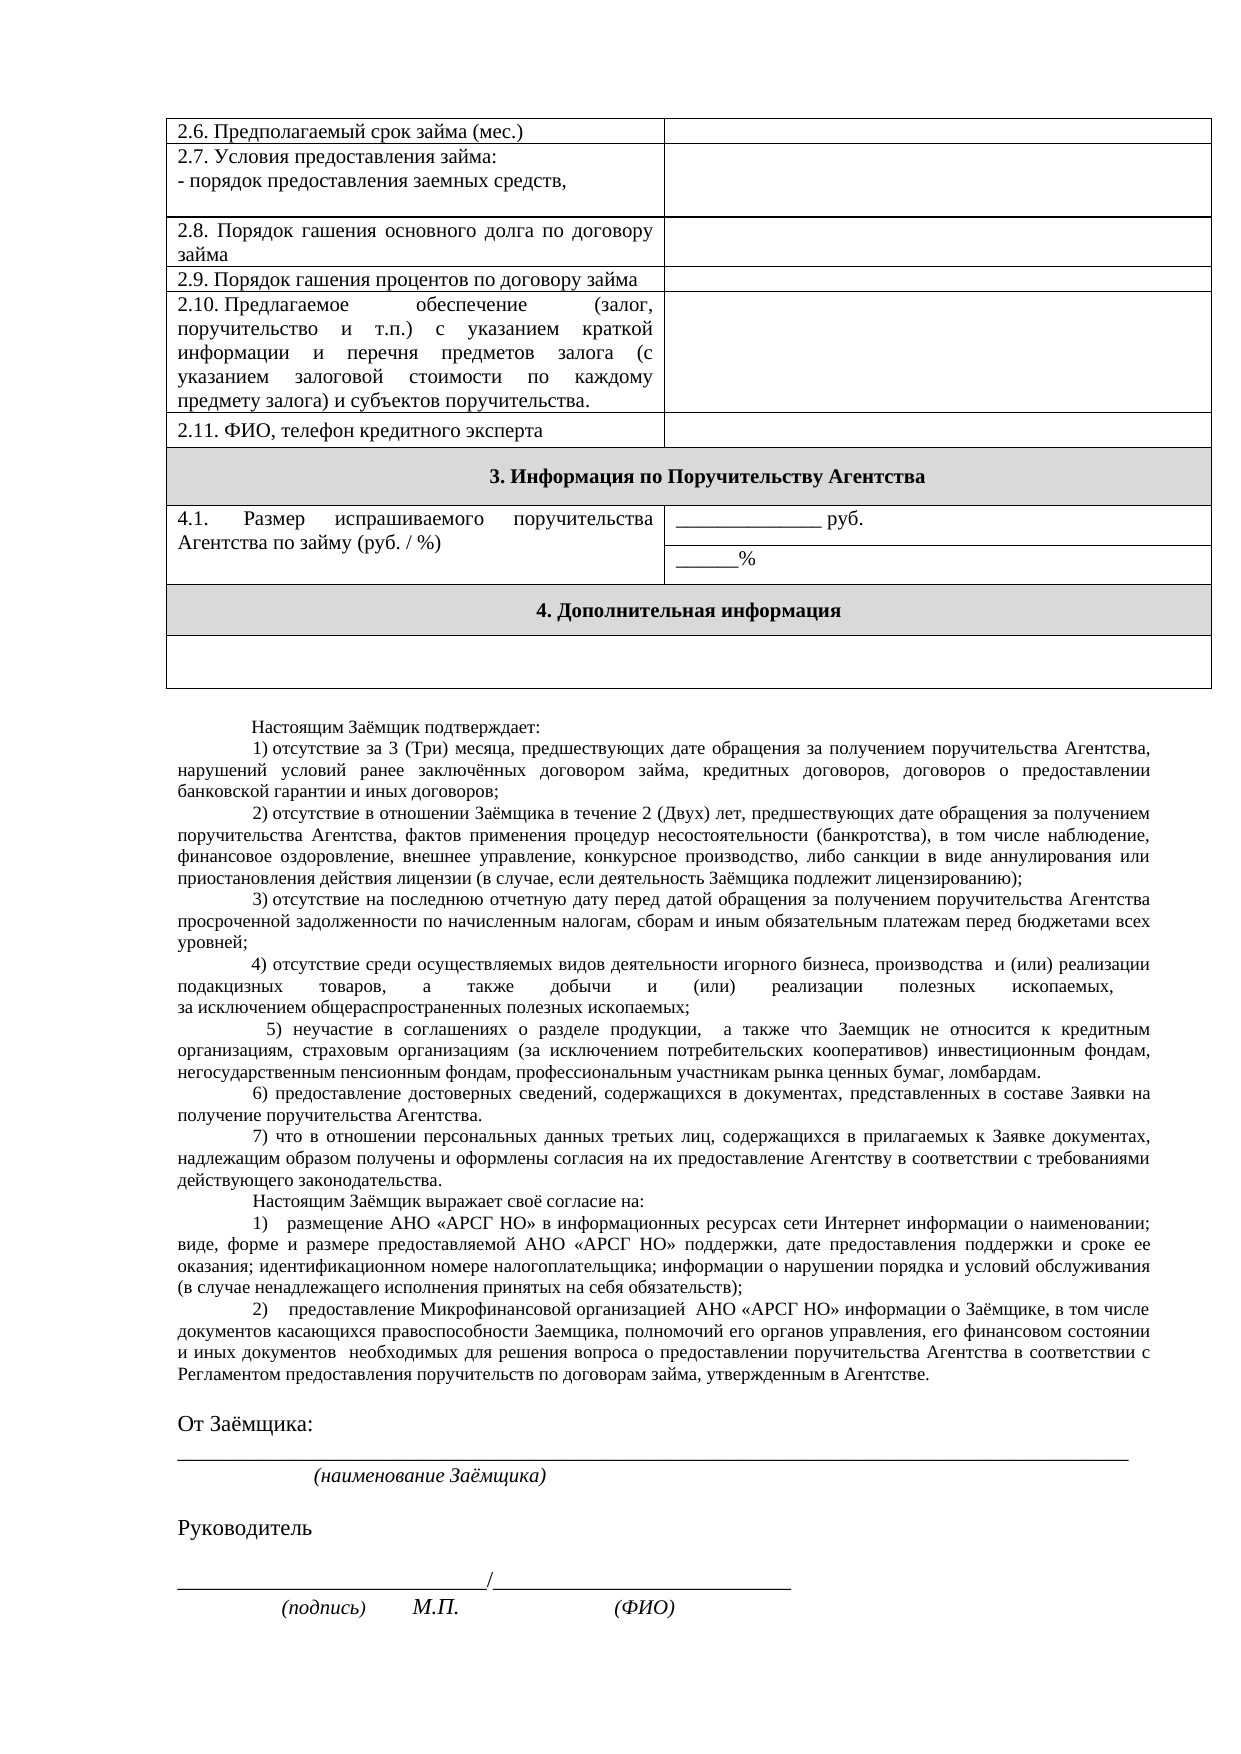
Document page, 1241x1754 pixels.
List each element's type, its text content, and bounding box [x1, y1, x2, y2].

text Настоящим Заёмщик выражает своё согласие на: [177, 1190, 1152, 1212]
text Настоящим Заёмщик подтверждает: [177, 716, 1152, 737]
text От Заёмщика: [177, 1411, 1152, 1437]
table_cell 2.9. Порядок гашения процентов по договору займа [167, 267, 664, 291]
table_cell 3. Информация по Поручительству Агентства [167, 448, 1211, 505]
text 5) неучастие в соглашениях о разделе продукции, а также что Заемщик не относится к кредитным организациям, страховым организациям (за исключением потребительских кооперативов) инвестиционным фондам, негосударственным пенсионным фондам, профессиональным участникам рынка ценных бумаг, ломбардам. [177, 1018, 1152, 1082]
text 3) отсутствие на последнюю отчетную дату перед датой обращения за получением поручительства Агентства просроченной задолженности по начисленным налогам, сборам и иным обязательным платежам перед бюджетами всех уровней; [177, 888, 1152, 953]
table_cell [665, 218, 1211, 266]
table_cell 2.7. Условия предоставления займа: - порядок предоставления заемных средств, [167, 144, 664, 216]
table_cell [167, 636, 1211, 688]
table_cell 2.10. Предлагаемое обеспечение (залог, поручительство и т.п.) с указанием краткой информации и перечня предметов залога (с указанием залоговой стоимости по каждому предмету залога) и субъектов поручительства. [167, 292, 664, 412]
table_cell 4. Дополнительная информация [167, 585, 1211, 635]
table_cell 4.1. Размер испрашиваемого поручительства Агентства по займу (руб. / %) [167, 506, 664, 584]
text (подпись) М.П. (ФИО) [177, 1593, 1152, 1619]
text 1) размещение АНО «АРСГ НО» в информационных ресурсах сети Интернет информации о наименовании; виде, форме и размере предоставляемой АНО «АРСГ НО» поддержки, дате предоставления поддержки и сроке ее оказания; идентификационном номере налогоплательщика; информации о нарушении порядка и условий обслуживания (в случае ненадлежащего исполнения принятых на себя обязательств); [177, 1212, 1152, 1298]
table_cell [665, 144, 1211, 216]
text Руководитель [177, 1514, 1152, 1540]
text 2) предоставление Микрофинансовой организацией АНО «АРСГ НО» информации о Заёмщике, в том числе документов касающихся правоспособности Заемщика, полномочий его органов управления, его финансовом состоянии и иных документов необходимых для решения вопроса о предоставлении поручительства Агентства в соответствии с Регламентом предоставления поручительств по договорам займа, утвержденным в Агентстве. [177, 1298, 1152, 1384]
table_cell [665, 413, 1211, 447]
table_cell 2.6. Предполагаемый срок займа (мес.) [167, 119, 664, 143]
table_cell 2.8. Порядок гашения основного долга по договору займа [167, 218, 664, 266]
text 1) отсутствие за 3 (Три) месяца, предшествующих дате обращения за получением поручительства Агентства, нарушений условий ранее заключённых договором займа, кредитных договоров, договоров о предоставлении банковской гарантии и иных договоров; [177, 737, 1152, 802]
text 2) отсутствие в отношении Заёмщика в течение 2 (Двух) лет, предшествующих дате обращения за получением поручительства Агентства, фактов применения процедур несостоятельности (банкротства), в том числе наблюдение, финансовое оздоровление, внешнее управление, конкурсное производство, либо санкции в виде аннулирования или приостановления действия лицензии (в случае, если деятельность Заёмщика подлежит лицензированию); [177, 802, 1152, 888]
table_cell ______% [665, 546, 1211, 584]
table_cell 2.11. ФИО, телефон кредитного эксперта [167, 413, 664, 447]
table_cell [665, 119, 1211, 143]
text ___________________________________________________________________________________ [177, 1437, 1152, 1463]
text ___________________________/__________________________ [177, 1566, 1152, 1593]
text 4) отсутствие среди осуществляемых видов деятельности игорного бизнеса, производства и (или) реализации подакцизных товаров, а также добычи и (или) реализации полезных ископаемых, за исключением общераспространенных полезных ископаемых; [177, 953, 1152, 1018]
table_cell [665, 292, 1211, 412]
table_cell ______________ руб. [665, 506, 1211, 544]
text (наименование Заёмщика) [177, 1463, 1152, 1487]
table_cell [665, 267, 1211, 291]
text 6) предоставление достоверных сведений, содержащихся в документах, представленных в составе Заявки на получение поручительства Агентства. [177, 1082, 1152, 1125]
text 7) что в отношении персональных данных третьих лиц, содержащихся в прилагаемых к Заявке документах, надлежащим образом получены и оформлены согласия на их предоставление Агентству в соответствии с требованиями действующего законодательства. [177, 1125, 1152, 1190]
